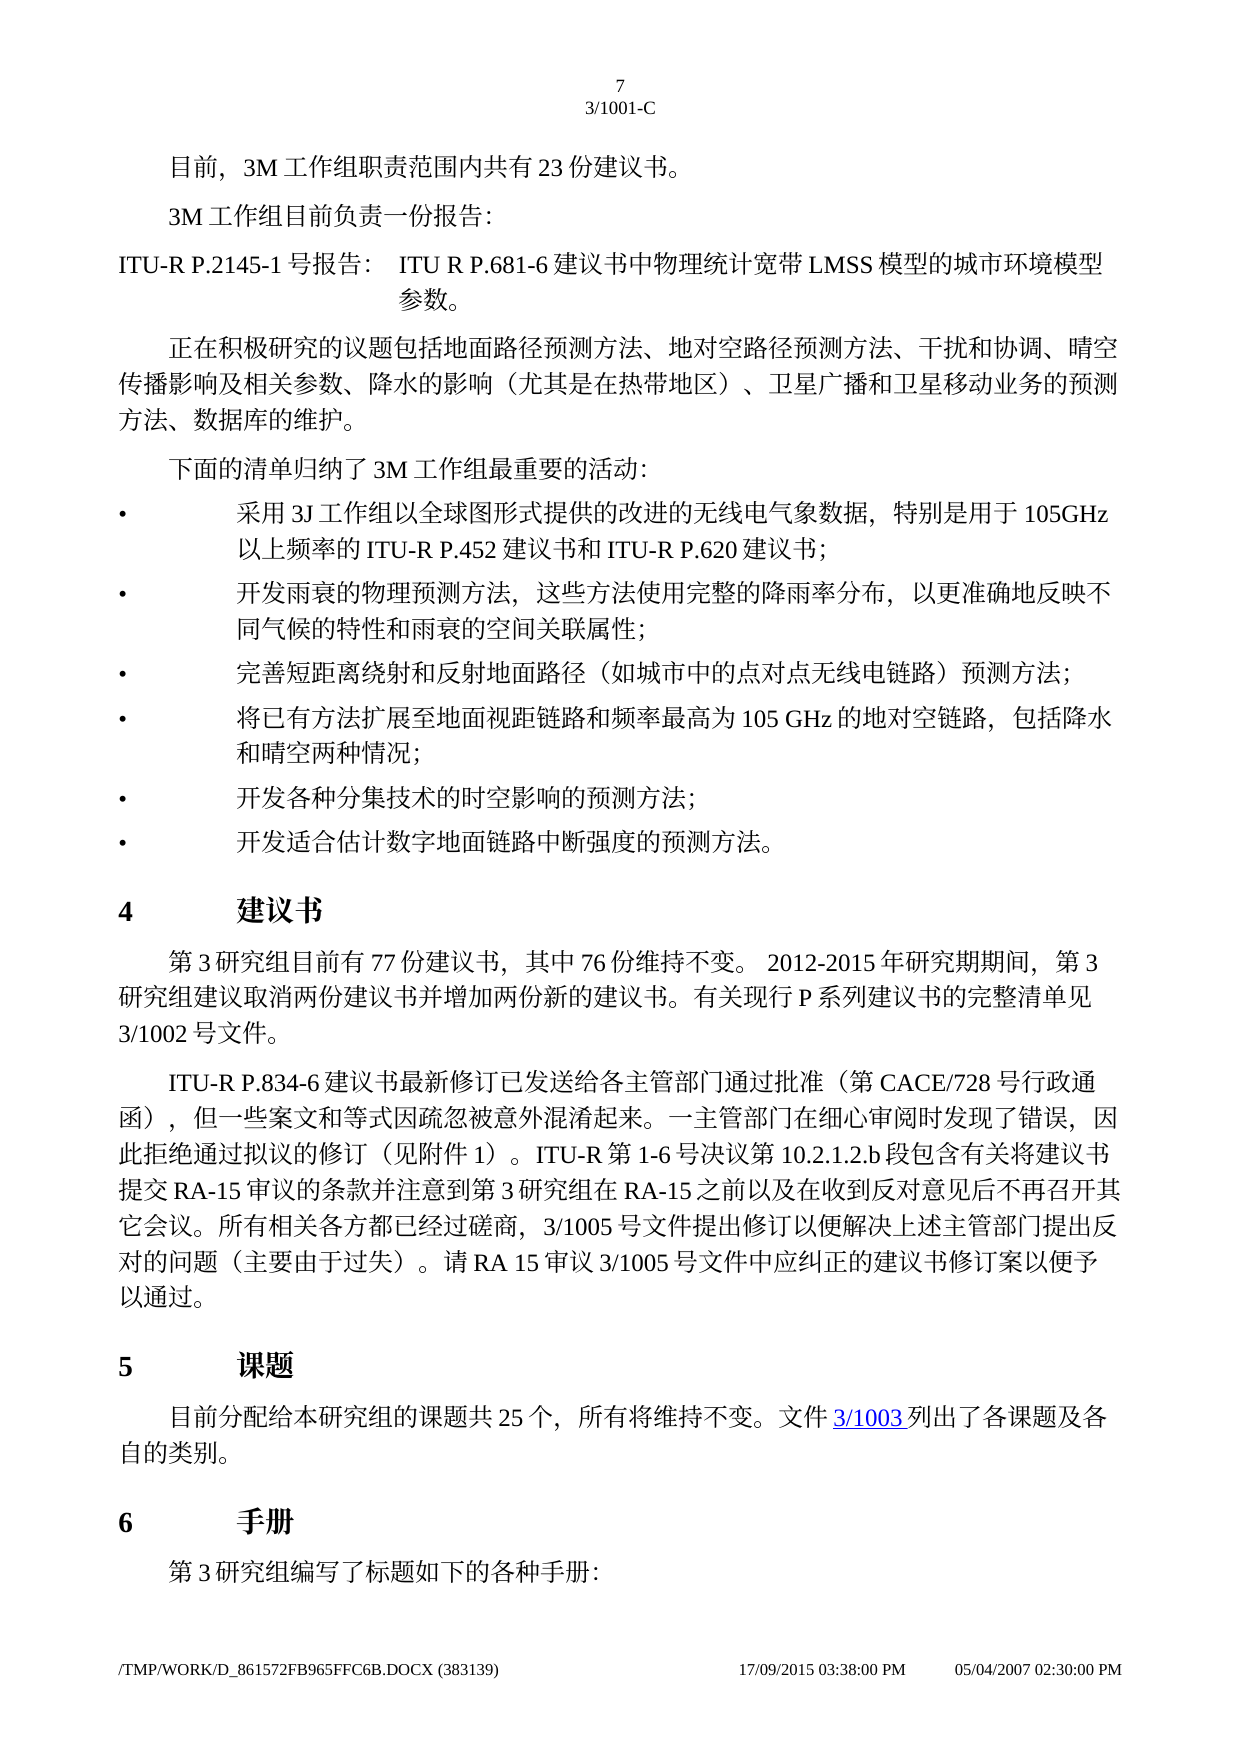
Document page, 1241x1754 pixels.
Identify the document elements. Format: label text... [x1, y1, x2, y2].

text 目前分配给本研究组的课题共25个，所有将维持不变。文件3/1003列出了各课题及各自的类别。 [118, 1398, 1122, 1469]
text • 开发各种分集技术的时空影响的预测方法； [118, 778, 1122, 814]
subtitle 6 手册 [118, 1499, 1122, 1541]
text ITU-R P.834-6建议书最新修订已发送给各主管部门通过批准（第CACE/728号行政通函），但一些案文和等式因疏忽被意外混淆起来。一主管部门在细心审阅时发现了错误，因此拒绝通过拟议的修订（见附件1）。ITU-R第1-6号决议第10.2.1.2.b段包含有关将建议书提交RA-15审议的条款并注意到第3研究组在RA-15之前以及在收到反对意见后不再召开其它会议。所有相关各方都已经过磋商，3/1005号文件提出修订以便解决上述主管部门提出反对的问题（主要由于过失）。请RA 15审议3/1005号文件中应纠正的建议书修订案以便予以通过。 [118, 1062, 1122, 1314]
text • 将已有方法扩展至地面视距链路和频率最高为105 GHz的地对空链路，包括降水和晴空两种情况； [118, 698, 1122, 770]
text ITU-R P.2145-1号报告： ITU R P.681-6建议书中物理统计宽带LMSS模型的城市环境模型参数。 [118, 244, 1122, 316]
text 第3研究组目前有77份建议书，其中76份维持不变。 2012-2015年研究期期间，第3研究组建议取消两份建议书并增加两份新的建议书。有关现行P系列建议书的完整清单见3/1002号文件。 [118, 942, 1122, 1050]
text • 开发雨衰的物理预测方法，这些方法使用完整的降雨率分布，以更准确地反映不同气候的特性和雨衰的空间关联属性； [118, 574, 1122, 646]
text 3M工作组目前负责一份报告： [118, 196, 1122, 232]
text 目前，3M工作组职责范围内共有23份建议书。 [118, 148, 1122, 184]
text • 开发适合估计数字地面链路中断强度的预测方法。 [118, 823, 1122, 859]
text • 完善短距离绕射和反射地面路径（如城市中的点对点无线电链路）预测方法； [118, 654, 1122, 690]
text • 采用3J工作组以全球图形式提供的改进的无线电气象数据，特别是用于105GHz以上频率的ITU-R P.452建议书和ITU-R P.620建议书； [118, 493, 1122, 565]
text 正在积极研究的议题包括地面路径预测方法、地对空路径预测方法、干扰和协调、晴空传播影响及相关参数、降水的影响（尤其是在热带地区）、卫星广播和卫星移动业务的预测方法、数据库的维护。 [118, 329, 1122, 437]
subtitle 4 建议书 [118, 888, 1122, 930]
subtitle 5 课题 [118, 1343, 1122, 1385]
text 第3研究组编写了标题如下的各种手册： [118, 1553, 1122, 1589]
text 下面的清单归纳了3M工作组最重要的活动： [118, 449, 1122, 485]
